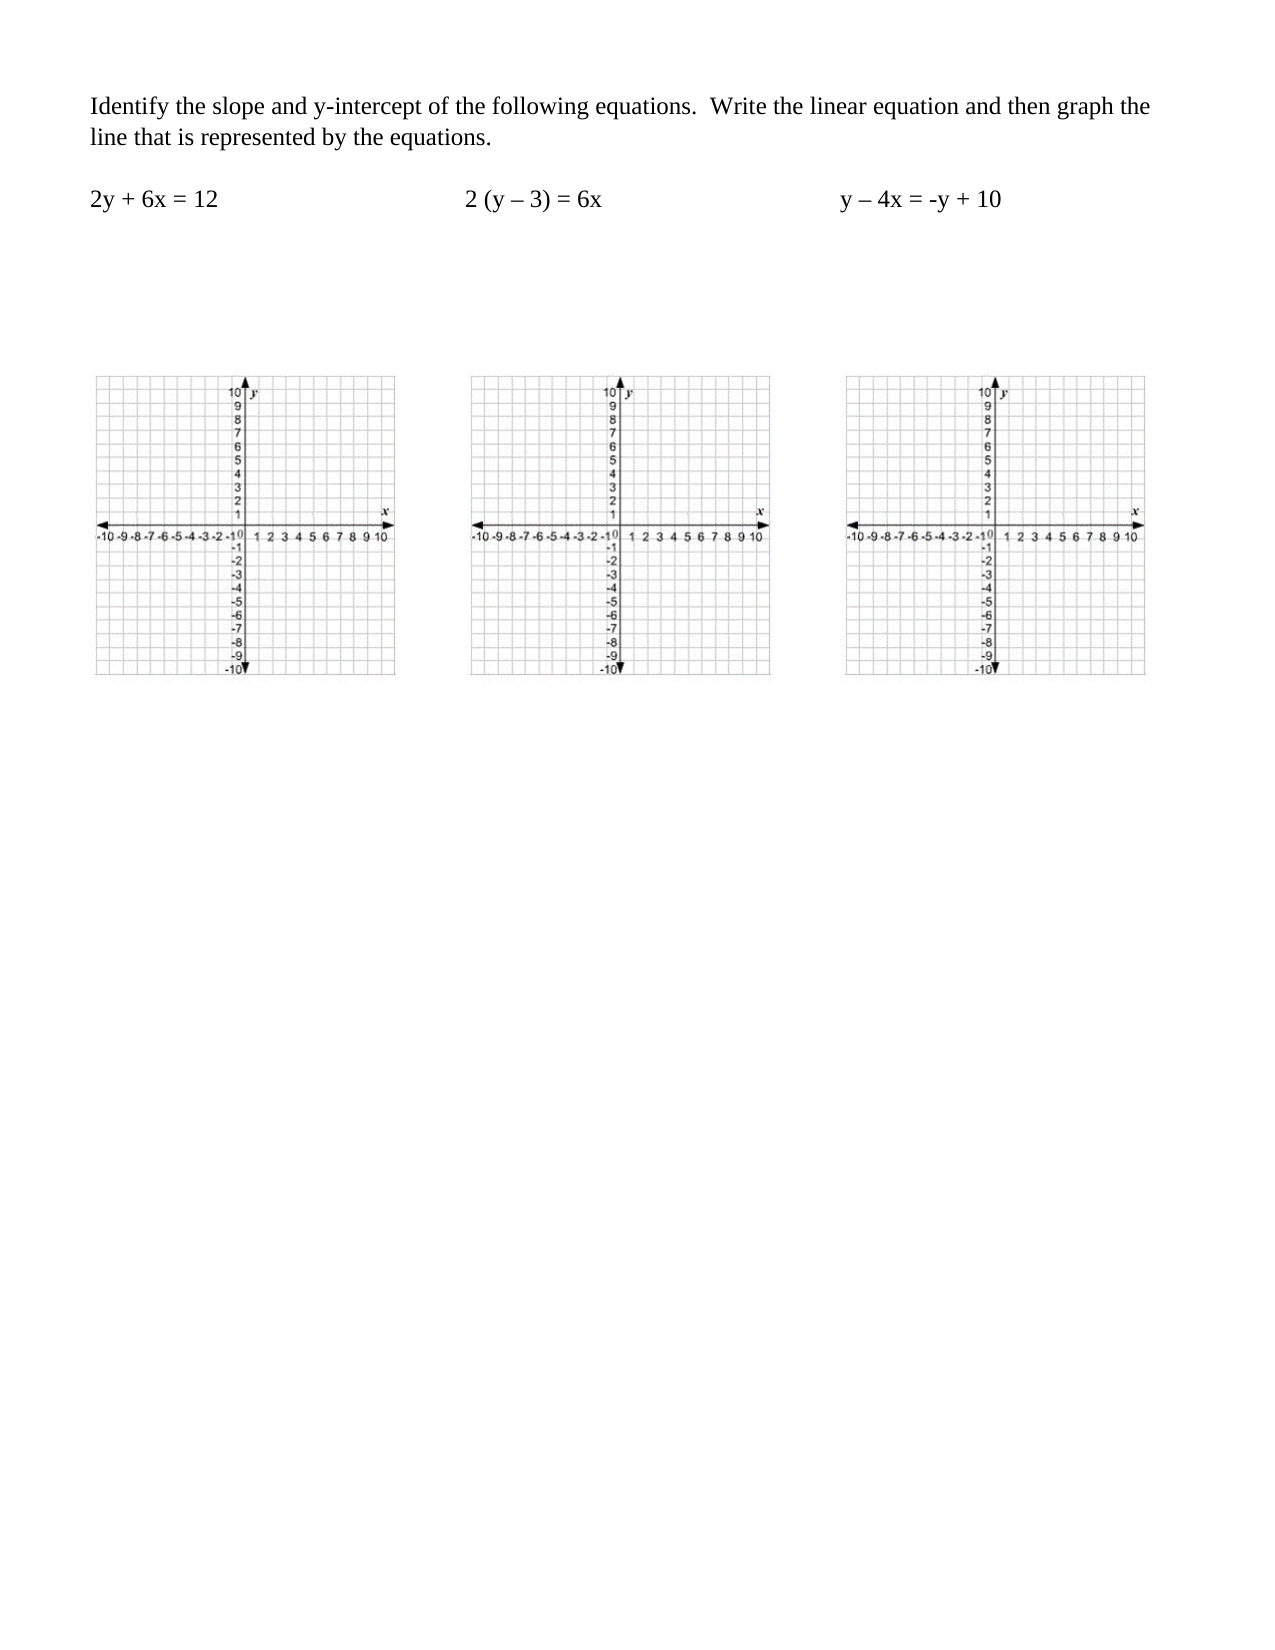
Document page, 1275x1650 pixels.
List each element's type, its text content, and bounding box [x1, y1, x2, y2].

text Identify the slope and y-intercept of the following equations. Write the linear equation and then graph the line that is represented by the equations. [90, 91, 1185, 151]
picture [840, 370, 1148, 681]
text 2y + 6x = 12 2 (y – 3) = 6x y – 4x = -y + 10 [90, 184, 1185, 213]
picture [465, 370, 773, 681]
picture [90, 370, 398, 681]
